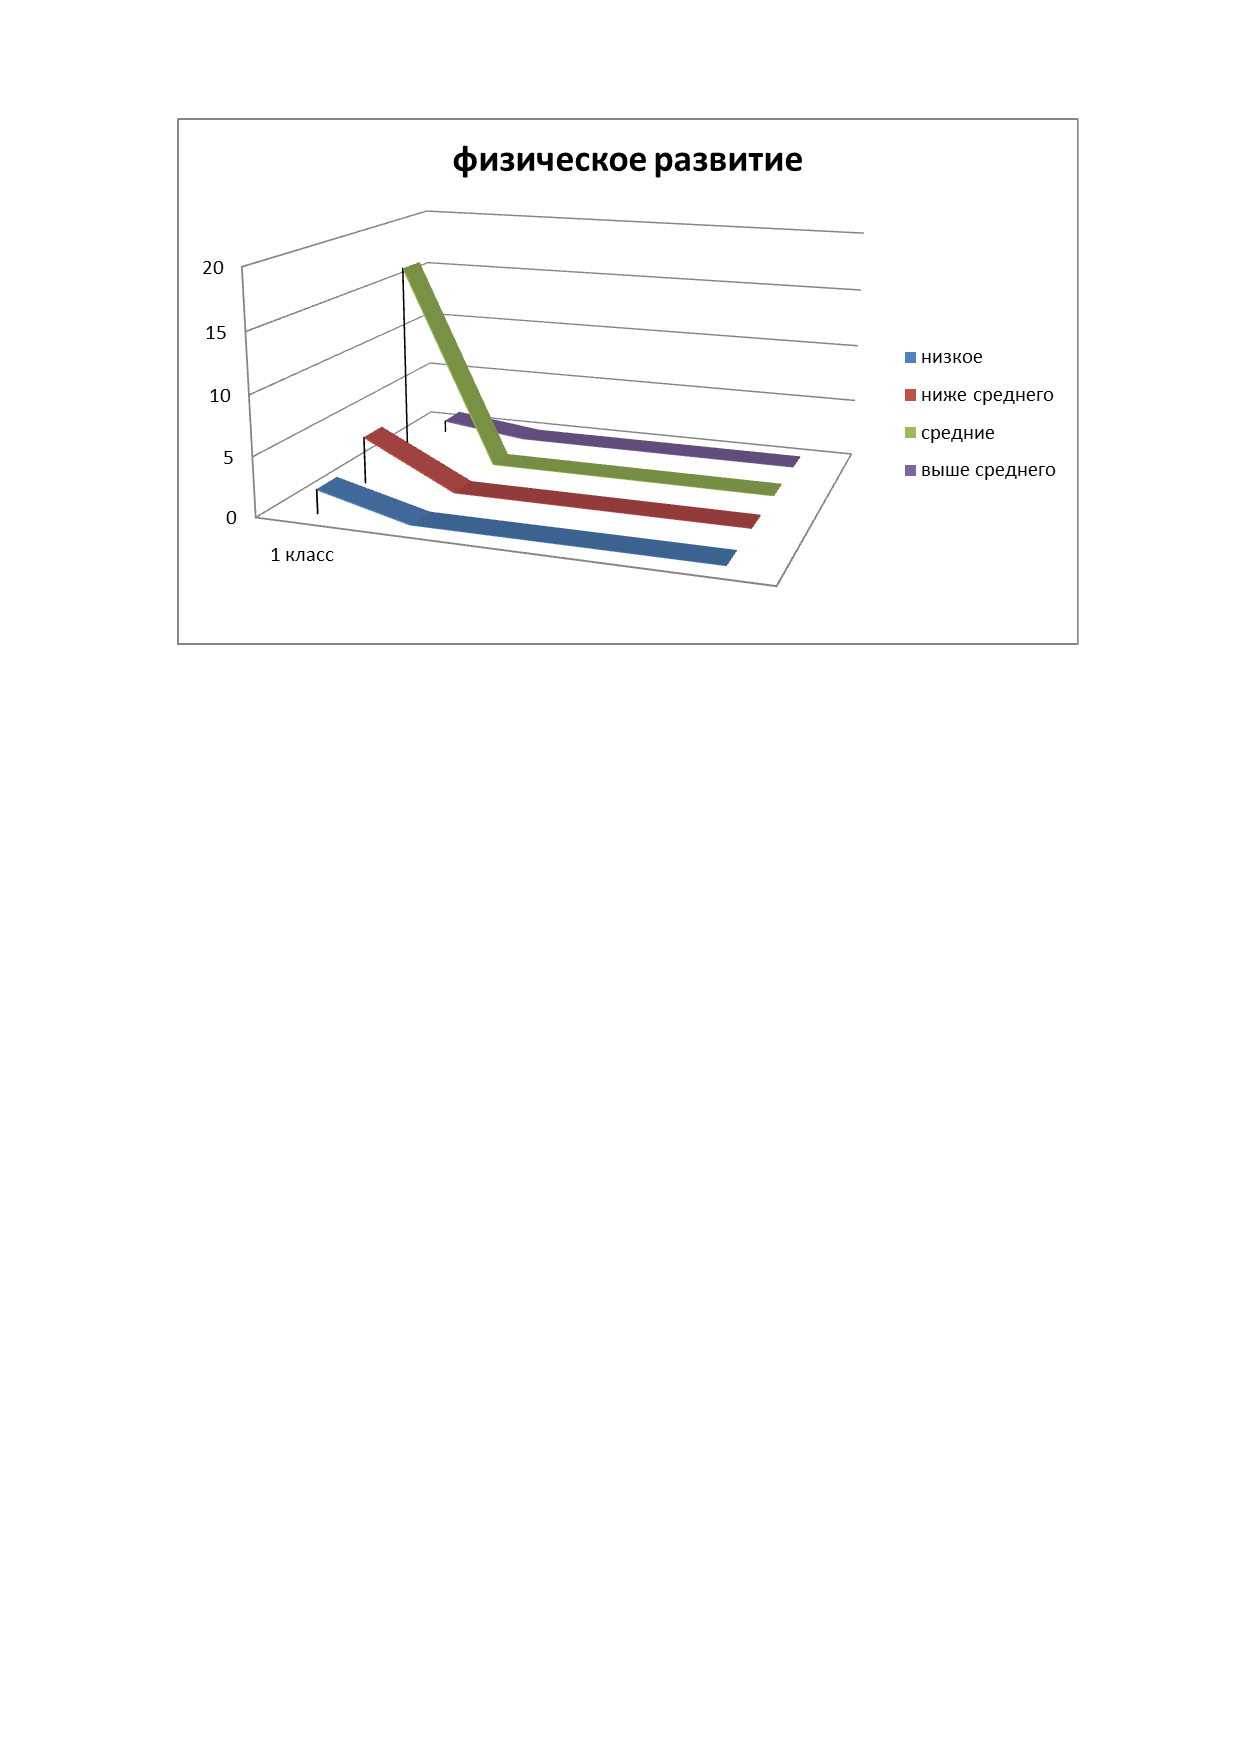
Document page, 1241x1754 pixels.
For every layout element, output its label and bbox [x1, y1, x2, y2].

picture [177, 118, 1079, 645]
